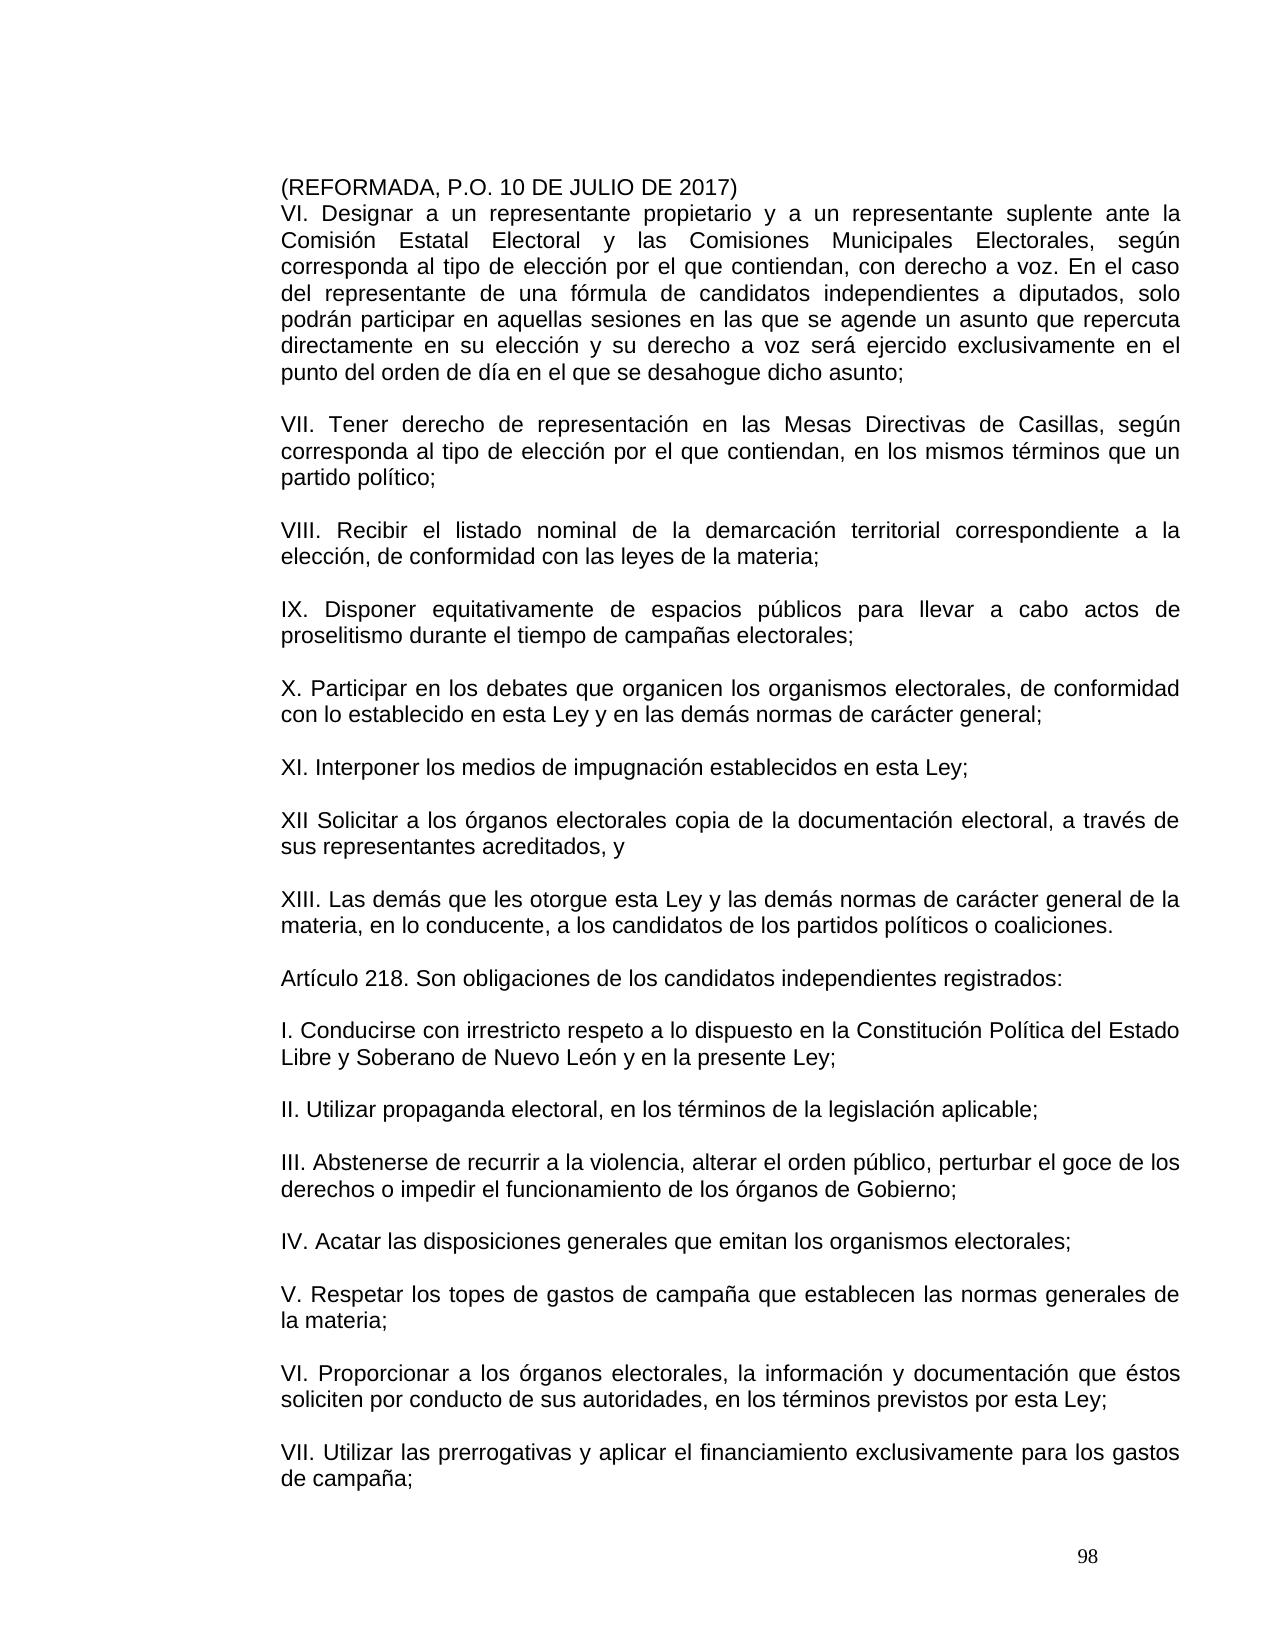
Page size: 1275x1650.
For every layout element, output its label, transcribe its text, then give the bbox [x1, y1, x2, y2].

text XI. Interponer los medios de impugnación establecidos en esta Ley; [281, 754, 1181, 780]
text V. Respetar los topes de gastos de campaña que establecen las normas generales de la materia; [281, 1281, 1181, 1334]
text II. Utilizar propaganda electoral, en los términos de la legislación aplicable; [281, 1096, 1181, 1123]
text Artículo 218. Son obligaciones de los candidatos independientes registrados: [281, 965, 1181, 991]
text IV. Acatar las disposiciones generales que emitan los organismos electorales; [281, 1228, 1181, 1254]
text VI. Designar a un representante propietario y a un representante suplente ante la Comisión Estatal Electoral y las Comisiones Municipales Electorales, según corresponda al tipo de elección por el que contiendan, con derecho a voz. En el caso del representante de una fórmula de candidatos independientes a diputados, solo podrán participar en aquellas sesiones en las que se agende un asunto que repercuta directamente en su elección y su derecho a voz será ejercido exclusivamente en el punto del orden de día en el que se desahogue dicho asunto; [281, 200, 1181, 385]
text VII. Utilizar las prerrogativas y aplicar el financiamiento exclusivamente para los gastos de campaña; [281, 1439, 1181, 1492]
text VII. Tener derecho de representación en las Mesas Directivas de Casillas, según corresponda al tipo de elección por el que contiendan, en los mismos términos que un partido político; [281, 411, 1181, 490]
text IX. Disponer equitativamente de espacios públicos para llevar a cabo actos de proselitismo durante el tiempo de campañas electorales; [281, 596, 1181, 648]
text X. Participar en los debates que organicen los organismos electorales, de conformidad con lo establecido en esta Ley y en las demás normas de carácter general; [281, 675, 1181, 727]
text VI. Proporcionar a los órganos electorales, la información y documentación que éstos soliciten por conducto de sus autoridades, en los términos previstos por esta Ley; [281, 1360, 1181, 1413]
text I. Conducirse con irrestricto respeto a lo dispuesto en la Constitución Política del Estado Libre y Soberano de Nuevo León y en la presente Ley; [281, 1017, 1181, 1070]
text III. Abstenerse de recurrir a la violencia, alterar el orden público, perturbar el goce de los derechos o impedir el funcionamiento de los órganos de Gobierno; [281, 1149, 1181, 1202]
text VIII. Recibir el listado nominal de la demarcación territorial correspondiente a la elección, de conformidad con las leyes de la materia; [281, 517, 1181, 569]
text XIII. Las demás que les otorgue esta Ley y las demás normas de carácter general de la materia, en lo conducente, a los candidatos de los partidos políticos o coaliciones. [281, 886, 1181, 938]
text (REFORMADA, P.O. 10 DE JULIO DE 2017) [281, 174, 1181, 200]
text XII Solicitar a los órganos electorales copia de la documentación electoral, a través de sus representantes acreditados, y [281, 807, 1181, 859]
